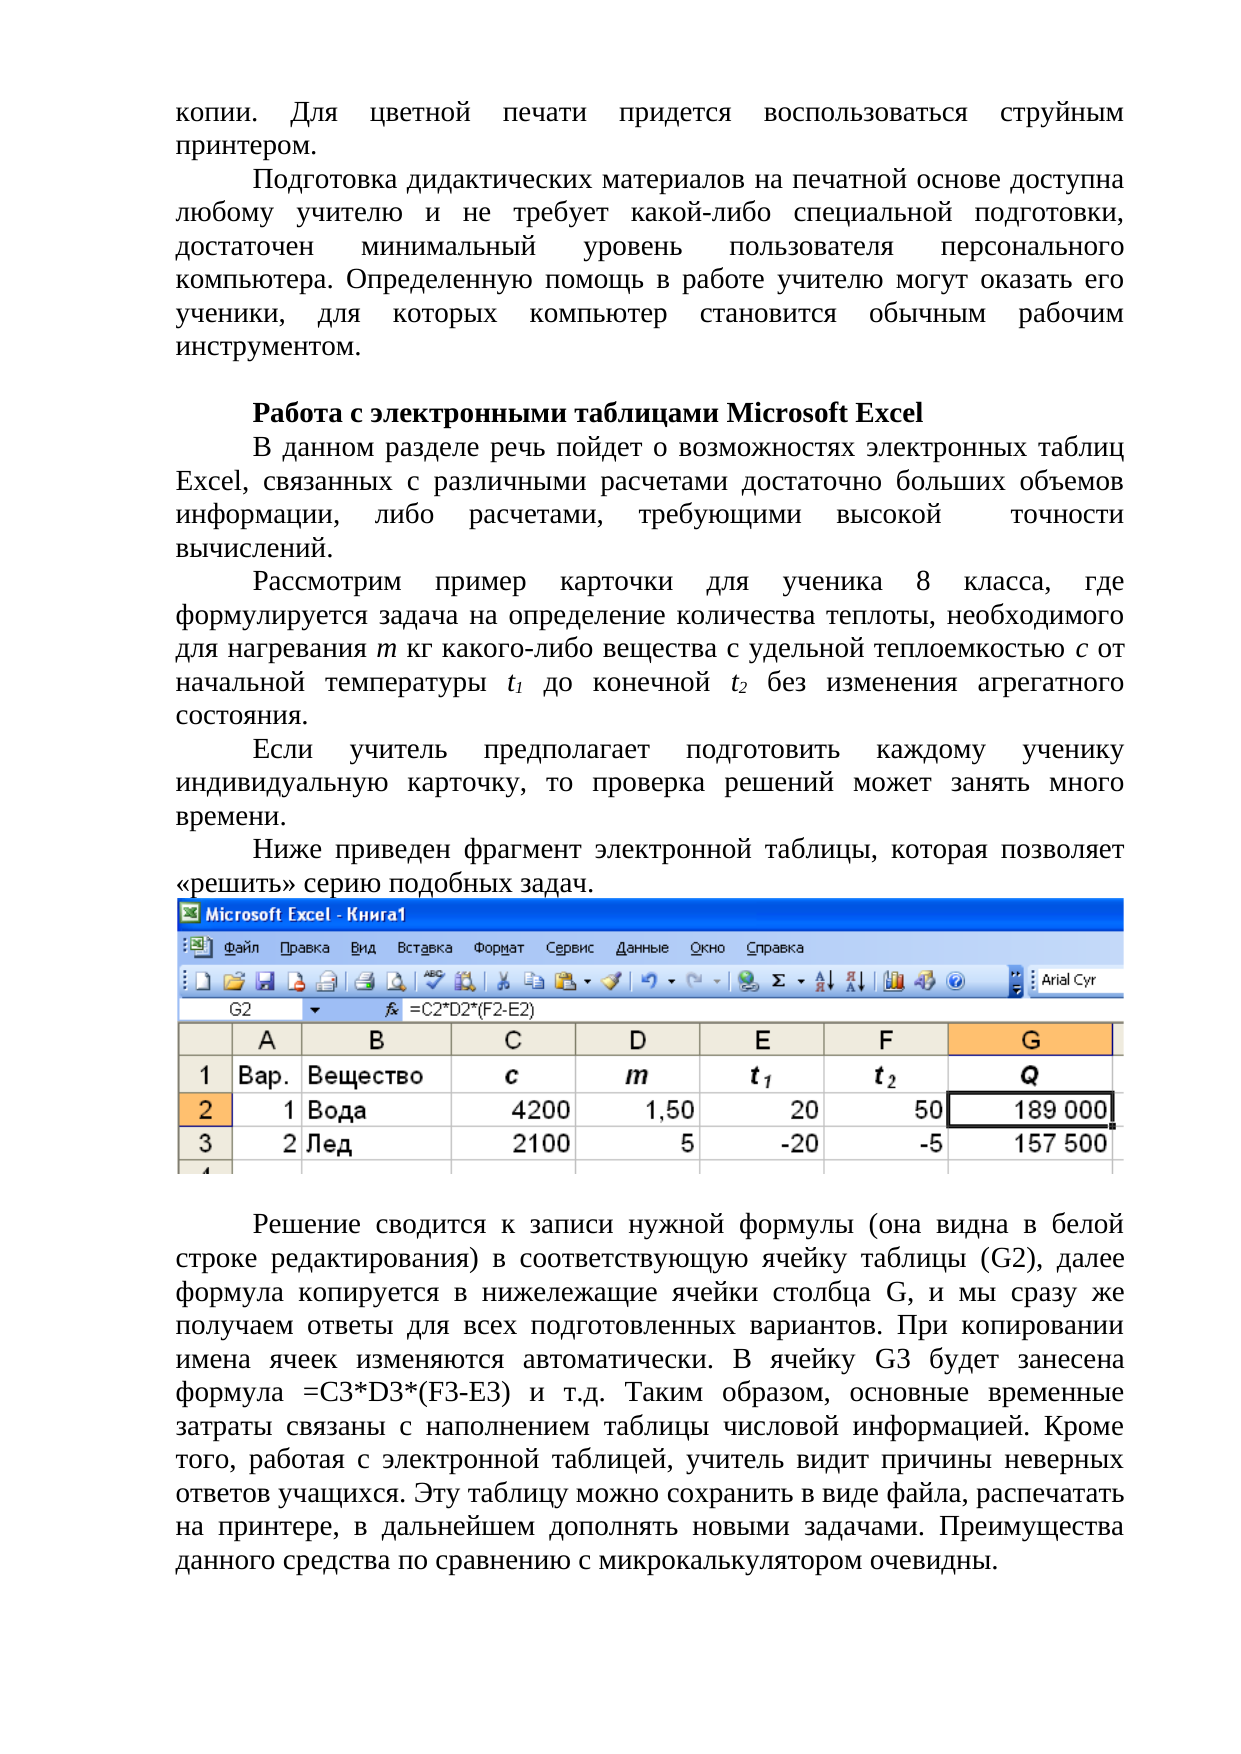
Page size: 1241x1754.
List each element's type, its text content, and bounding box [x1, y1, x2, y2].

text Работа с электронными таблицами Microsoft Excel [175, 396, 1125, 429]
picture [177, 898, 1124, 1174]
text В данном разделе речь пойдет о возможностях электронных таблиц Excel, связанных с различными расчетами достаточно больших объемов информации, либо расчетами, требующими высокой точности вычислений. [175, 429, 1125, 563]
text Решение сводится к записи нужной формулы (она видна в белой строке редактирования) в соответствующую ячейку таблицы (G2), далее формула копируется в нижележащие ячейки столбца G, и мы сразу же получаем ответы для всех подготовленных вариантов. При копировании имена ячеек изменяются автоматически. В ячейку G3 будет занесена формула =C3*D3*(F3-E3) и т.д. Таким образом, основные временные затраты связаны с наполнением таблицы числовой информацией. Кроме того, работая с электронной таблицей, учитель видит причины неверных ответов учащихся. Эту таблицу можно сохранить в виде файла, распечатать на принтере, в дальнейшем дополнять новыми задачами. Преимущества данного средства по сравнению с микрокалькулятором очевидны. [175, 1207, 1125, 1576]
text Подготовка дидактических материалов на печатной основе доступна любому учителю и не требует какой-либо специальной подготовки, достаточен минимальный уровень пользователя персонального компьютера. Определенную помощь в работе учителю могут оказать его ученики, для которых компьютер становится обычным рабочим инструментом. [175, 161, 1125, 362]
text Ниже приведен фрагмент электронной таблицы, которая позволяет «решить» серию подобных задач. [175, 832, 1125, 899]
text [175, 94, 1125, 161]
text Если учитель предполагает подготовить каждому ученику индивидуальную карточку, то проверка решений может занять много времени. [175, 731, 1125, 832]
text Рассмотрим пример карточки для ученика 8 класса, где формулируется задача на определение количества теплоты, необходимого для нагревания m кг какого-либо вещества с удельной теплоемкостью c от начальной температуры t1 до конечной t2 без изменения агрегатного состояния. [175, 563, 1125, 731]
